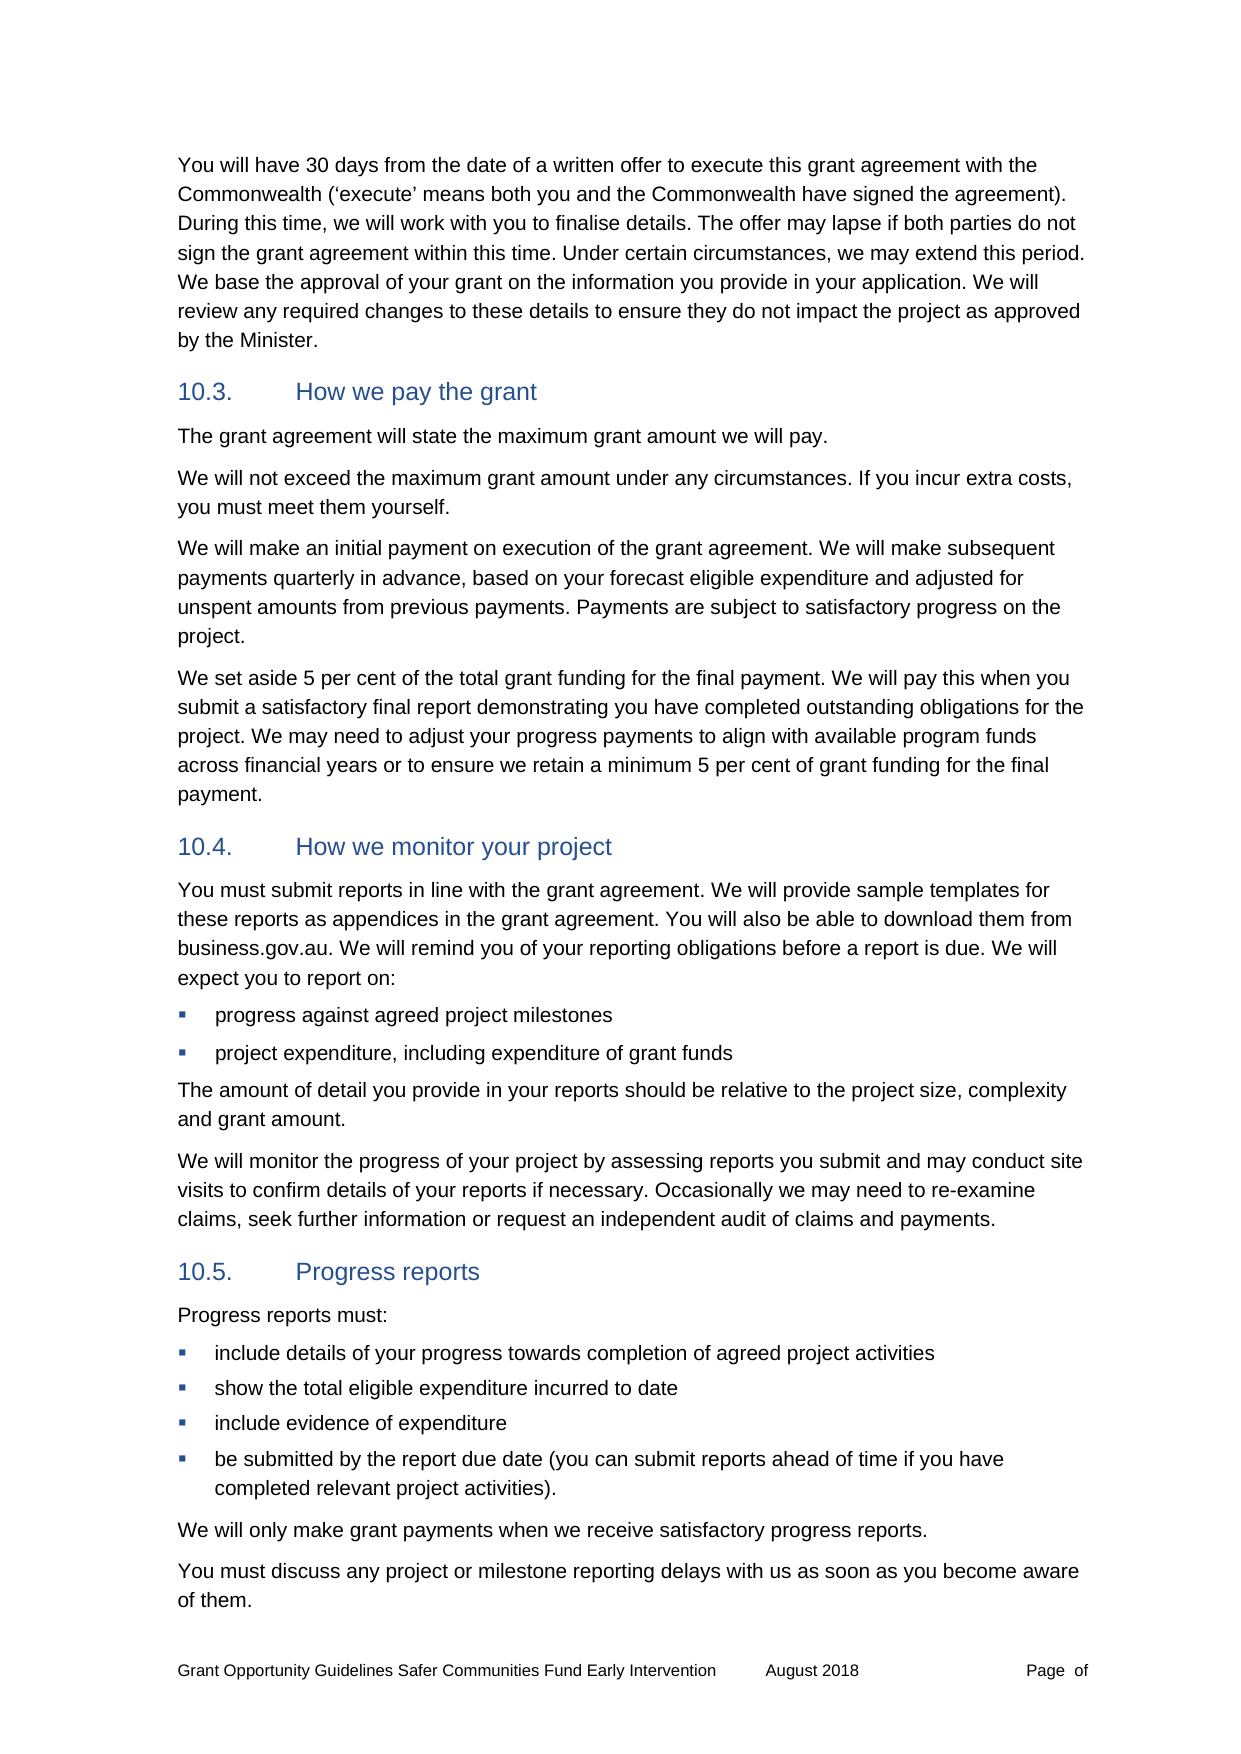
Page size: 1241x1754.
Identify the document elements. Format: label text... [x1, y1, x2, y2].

list include details of your progress towards completion of agreed project activities [177, 1335, 1092, 1364]
text We will make an initial payment on execution of the grant agreement. We will make subsequent payments quarterly in advance, based on your forecast eligible expenditure and adjusted for unspent amounts from previous payments. Payments are subject to satisfactory progress on the project. [177, 531, 1092, 648]
text You must submit reports in line with the grant agreement. We will provide sample templates for these reports as appendices in the grant agreement. You will also be able to download them from business.gov.au. We will remind you of your reporting obligations before a report is due. We will expect you to report on: [177, 873, 1092, 989]
text Progress reports must: [177, 1298, 1092, 1327]
subtitle How we monitor your project [177, 831, 1092, 860]
text We will monitor the progress of your project by assessing reports you submit and may conduct site visits to confirm details of your reports if necessary. Occasionally we may need to re-examine claims, seek further information or request an independent audit of claims and payments. [177, 1143, 1092, 1231]
text The amount of detail you provide in your reports should be relative to the project size, complexity and grant amount. [177, 1073, 1092, 1131]
list project expenditure, including expenditure of grant funds [177, 1035, 1092, 1064]
subtitle How we pay the grant [177, 377, 1092, 406]
text We set aside 5 per cent of the total grant funding for the final payment. We will pay this when you submit a satisfactory final report demonstrating you have completed outstanding obligations for the project. We may need to adjust your progress payments to align with available program funds across financial years or to ensure we retain a minimum 5 per cent of grant funding for the final payment. [177, 660, 1092, 806]
text We will only make grant payments when we receive satisfactory progress reports. [177, 1512, 1092, 1541]
list include evidence of expenditure [177, 1406, 1092, 1435]
text The grant agreement will state the maximum grant amount we will pay. [177, 418, 1092, 448]
subtitle Progress reports [177, 1256, 1092, 1285]
list show the total eligible expenditure incurred to date [177, 1371, 1092, 1400]
list progress against agreed project milestones [177, 998, 1092, 1027]
text You must discuss any project or milestone reporting delays with us as soon as you become aware of them. [177, 1554, 1092, 1612]
text You will have 30 days from the date of a written offer to execute this grant agreement with the Commonwealth (‘execute’ means both you and the Commonwealth have signed the agreement). During this time, we will work with you to finalise details. The offer may lapse if both parties do not sign the grant agreement within this time. Under certain circumstances, we may extend this period. We base the approval of your grant on the information you provide in your application. We will review any required changes to these details to ensure they do not impact the project as approved by the Minister. [177, 148, 1092, 352]
text We will not exceed the maximum grant amount under any circumstances. If you incur extra costs, you must meet them yourself. [177, 460, 1092, 518]
list be submitted by the report due date (you can submit reports ahead of time if you have completed relevant project activities). [177, 1441, 1092, 1500]
